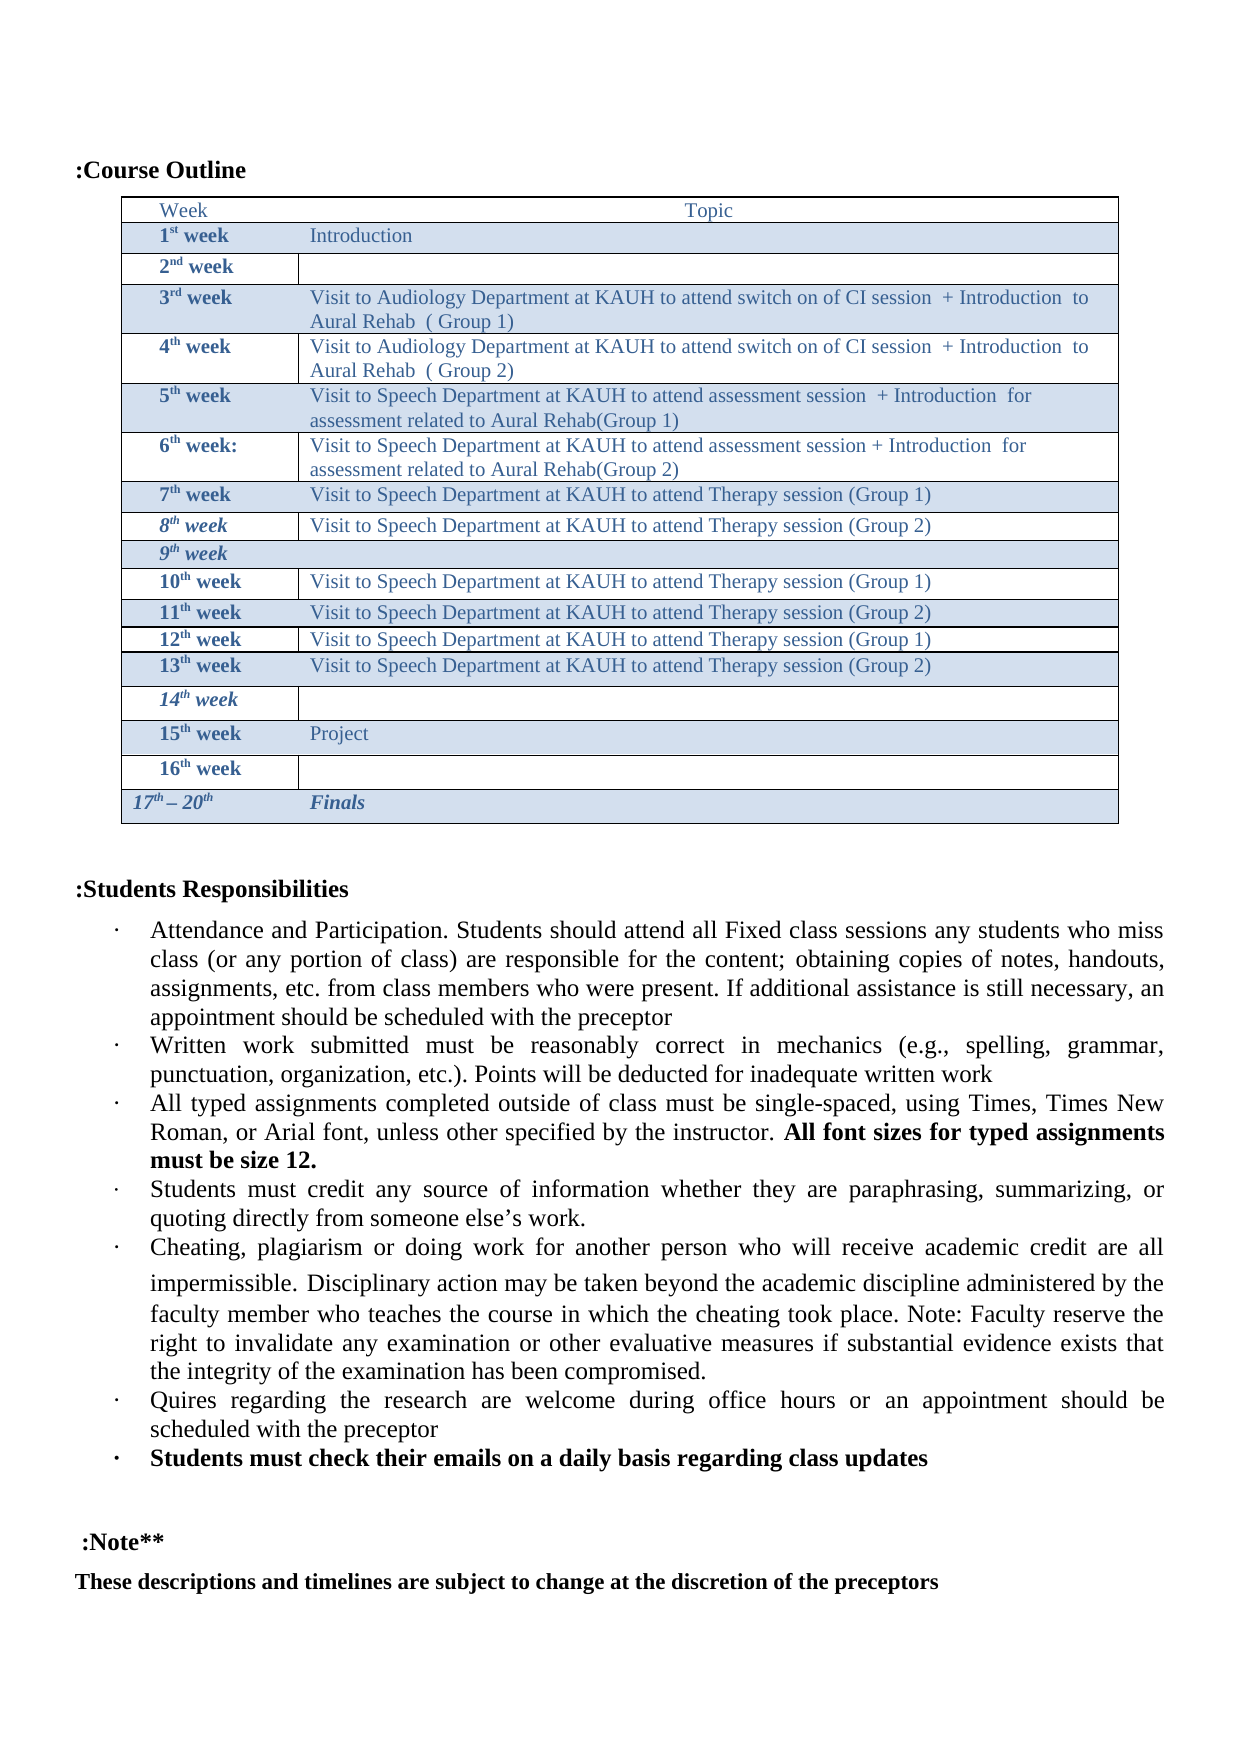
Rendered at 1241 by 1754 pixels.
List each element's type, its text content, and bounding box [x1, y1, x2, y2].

table_cell 10th week [122, 569, 298, 599]
table_cell Visit to Speech Department at KAUH to attend Therapy session (Group 2) [298, 653, 1118, 686]
table_cell 7th week [122, 482, 298, 512]
table_cell 11th week [122, 600, 298, 626]
table_cell 16th week [122, 756, 298, 789]
table_cell Visit to Audiology Department at KAUH to attend switch on of CI session + Introduction to Aural Rehab ( Group 2) [299, 334, 1118, 382]
list Students must check their emails on a daily basis regarding class updates [112, 1443, 1165, 1471]
table_cell 14th week [122, 687, 298, 720]
list Written work submitted must be reasonably correct in mechanics (e.g., spelling, grammar, punctuation, organization, etc.). Points will be deducted for inadequate written work [112, 1031, 1165, 1088]
table_cell Finals [298, 790, 1118, 823]
table_cell 2nd week [122, 254, 298, 284]
table_cell 4th week [122, 334, 298, 382]
table_cell 8th week [122, 513, 298, 540]
table_cell 17th – 20th [122, 790, 298, 823]
table_cell 3rd week [122, 285, 298, 333]
table_cell 6th week: [122, 433, 298, 481]
text Course Outline: [75, 155, 1165, 184]
table_cell Visit to Speech Department at KAUH to attend Therapy session (Group 2) [299, 513, 1118, 540]
table_cell [299, 756, 1118, 789]
table_header Topic [298, 198, 1118, 222]
text Students Responsibilities: [75, 874, 1165, 903]
table_cell Project [298, 721, 1118, 754]
table_cell 5th week [122, 384, 298, 432]
table_cell Visit to Audiology Department at KAUH to attend switch on of CI session + Introduction to Aural Rehab ( Group 1) [298, 285, 1118, 333]
table_cell 15th week [122, 721, 298, 754]
text **Note: [75, 1527, 1165, 1555]
table_cell Visit to Speech Department at KAUH to attend Therapy session (Group 1) [298, 482, 1118, 512]
list Students must credit any source of information whether they are paraphrasing, summarizing, or quoting directly from someone else’s work. [112, 1174, 1165, 1232]
table_cell [299, 687, 1118, 720]
list Cheating, plagiarism or doing work for another person who will receive academic credit are all impermissible. Disciplinary action may be taken beyond the academic discipline administered by the faculty member who teaches the course in which the cheating took place. Note: Faculty reserve the right to invalidate any examination or other evaluative measures if substantial evidence exists that the integrity of the examination has been compromised. [112, 1232, 1165, 1385]
table_cell [298, 541, 1118, 568]
table_cell Visit to Speech Department at KAUH to attend assessment session + Introduction for assessment related to Aural Rehab(Group 1) [298, 384, 1118, 432]
table_cell 9th week [122, 541, 298, 568]
table_cell [299, 254, 1118, 284]
list Attendance and Participation. Students should attend all Fixed class sessions any students who miss class (or any portion of class) are responsible for the content; obtaining copies of notes, handouts, assignments, etc. from class members who were present. If additional assistance is still necessary, an appointment should be scheduled with the preceptor [112, 916, 1165, 1031]
text These descriptions and timelines are subject to change at the discretion of the preceptors [75, 1568, 1165, 1594]
table_cell Introduction [298, 223, 1118, 253]
list All typed assignments completed outside of class must be single-spaced, using Times, Times New Roman, or Arial font, unless other specified by the instructor. All font sizes for typed assignments must be size 12. [112, 1088, 1165, 1174]
table_cell Visit to Speech Department at KAUH to attend assessment session + Introduction for assessment related to Aural Rehab(Group 2) [299, 433, 1118, 481]
table_cell 12th week [122, 628, 298, 651]
table_header Week [122, 198, 298, 222]
table_cell Visit to Speech Department at KAUH to attend Therapy session (Group 1) [299, 628, 1118, 651]
table_cell 1st week [122, 223, 298, 253]
table_cell Visit to Speech Department at KAUH to attend Therapy session (Group 1) [299, 569, 1118, 599]
table_cell Visit to Speech Department at KAUH to attend Therapy session (Group 2) [298, 600, 1118, 626]
list Quires regarding the research are welcome during office hours or an appointment should be scheduled with the preceptor [112, 1385, 1165, 1443]
table_cell 13th week [122, 653, 298, 686]
